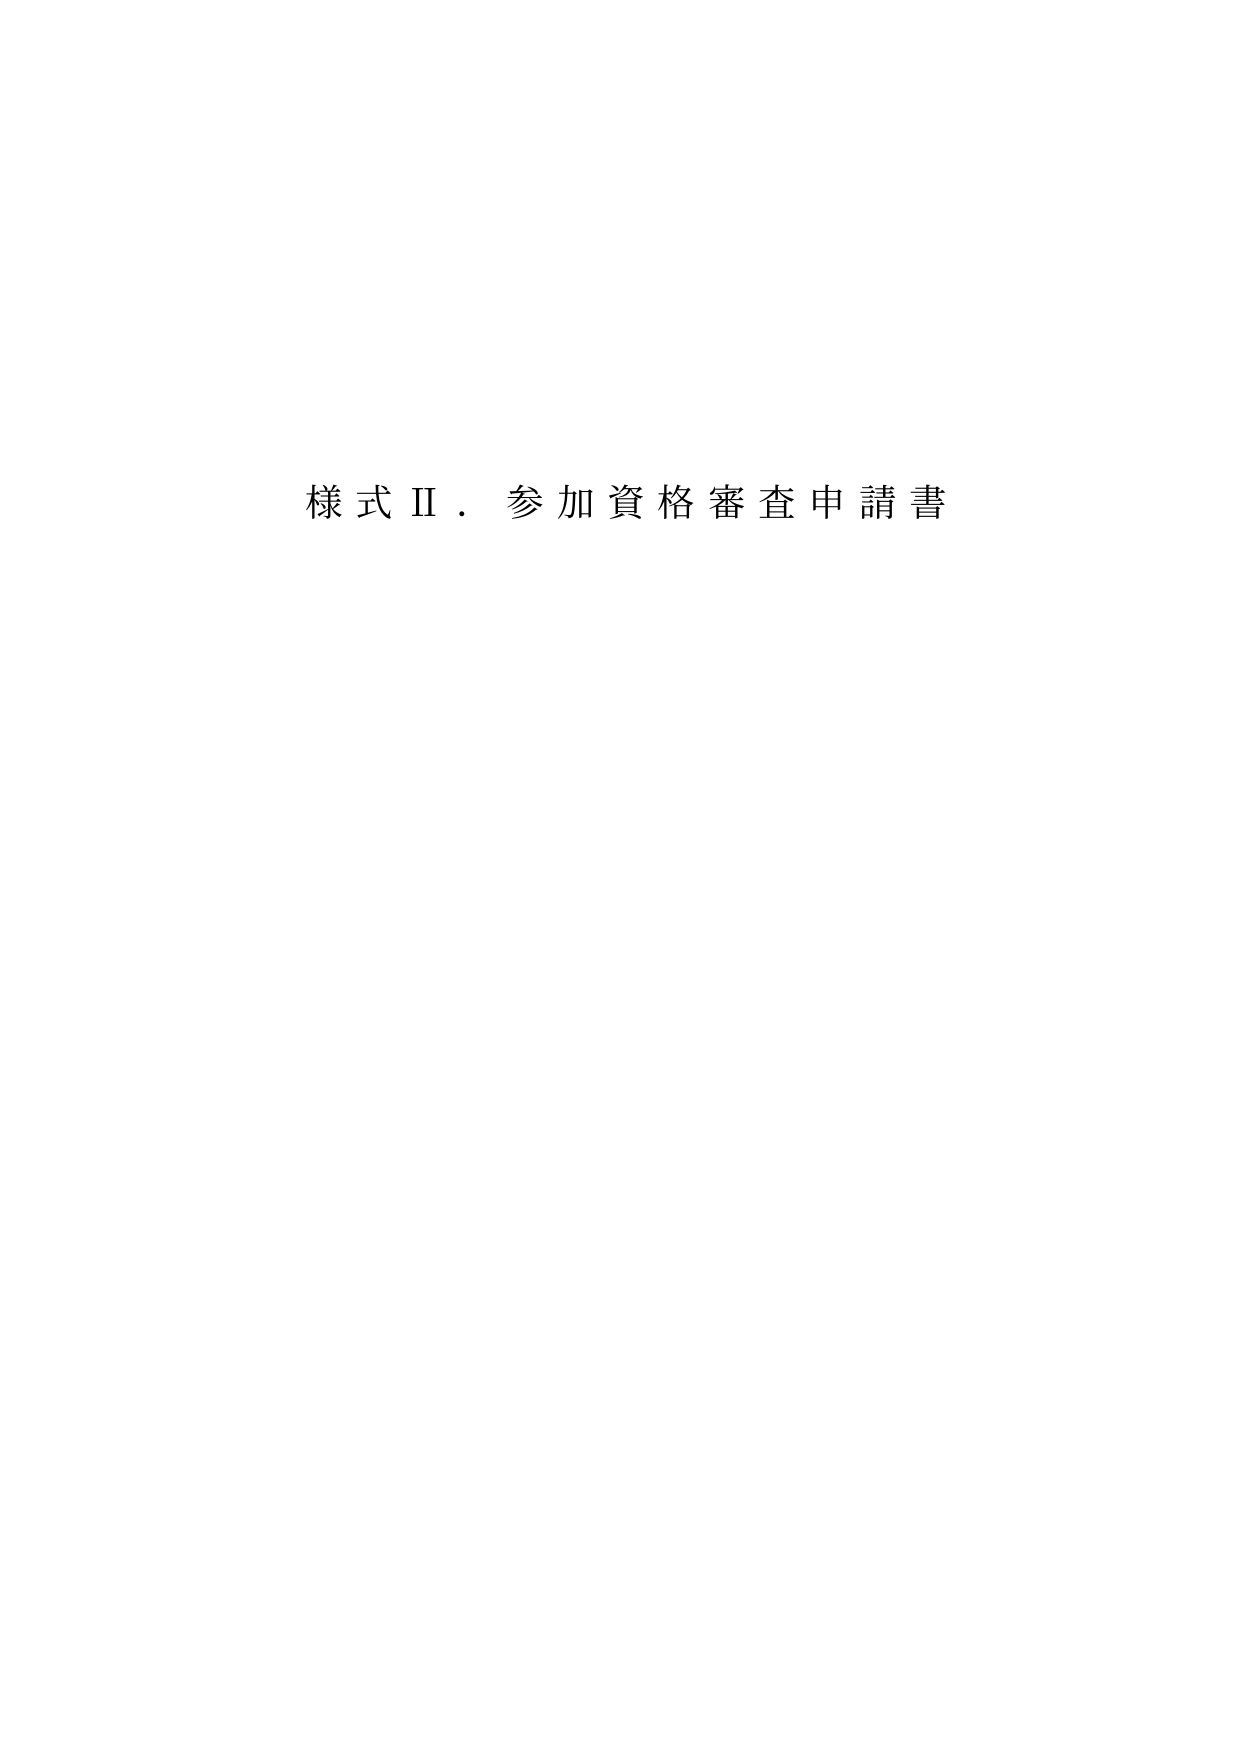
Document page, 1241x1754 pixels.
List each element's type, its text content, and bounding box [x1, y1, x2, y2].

text 様式Ⅱ．参加資格審査申請書 [154, 462, 1086, 538]
